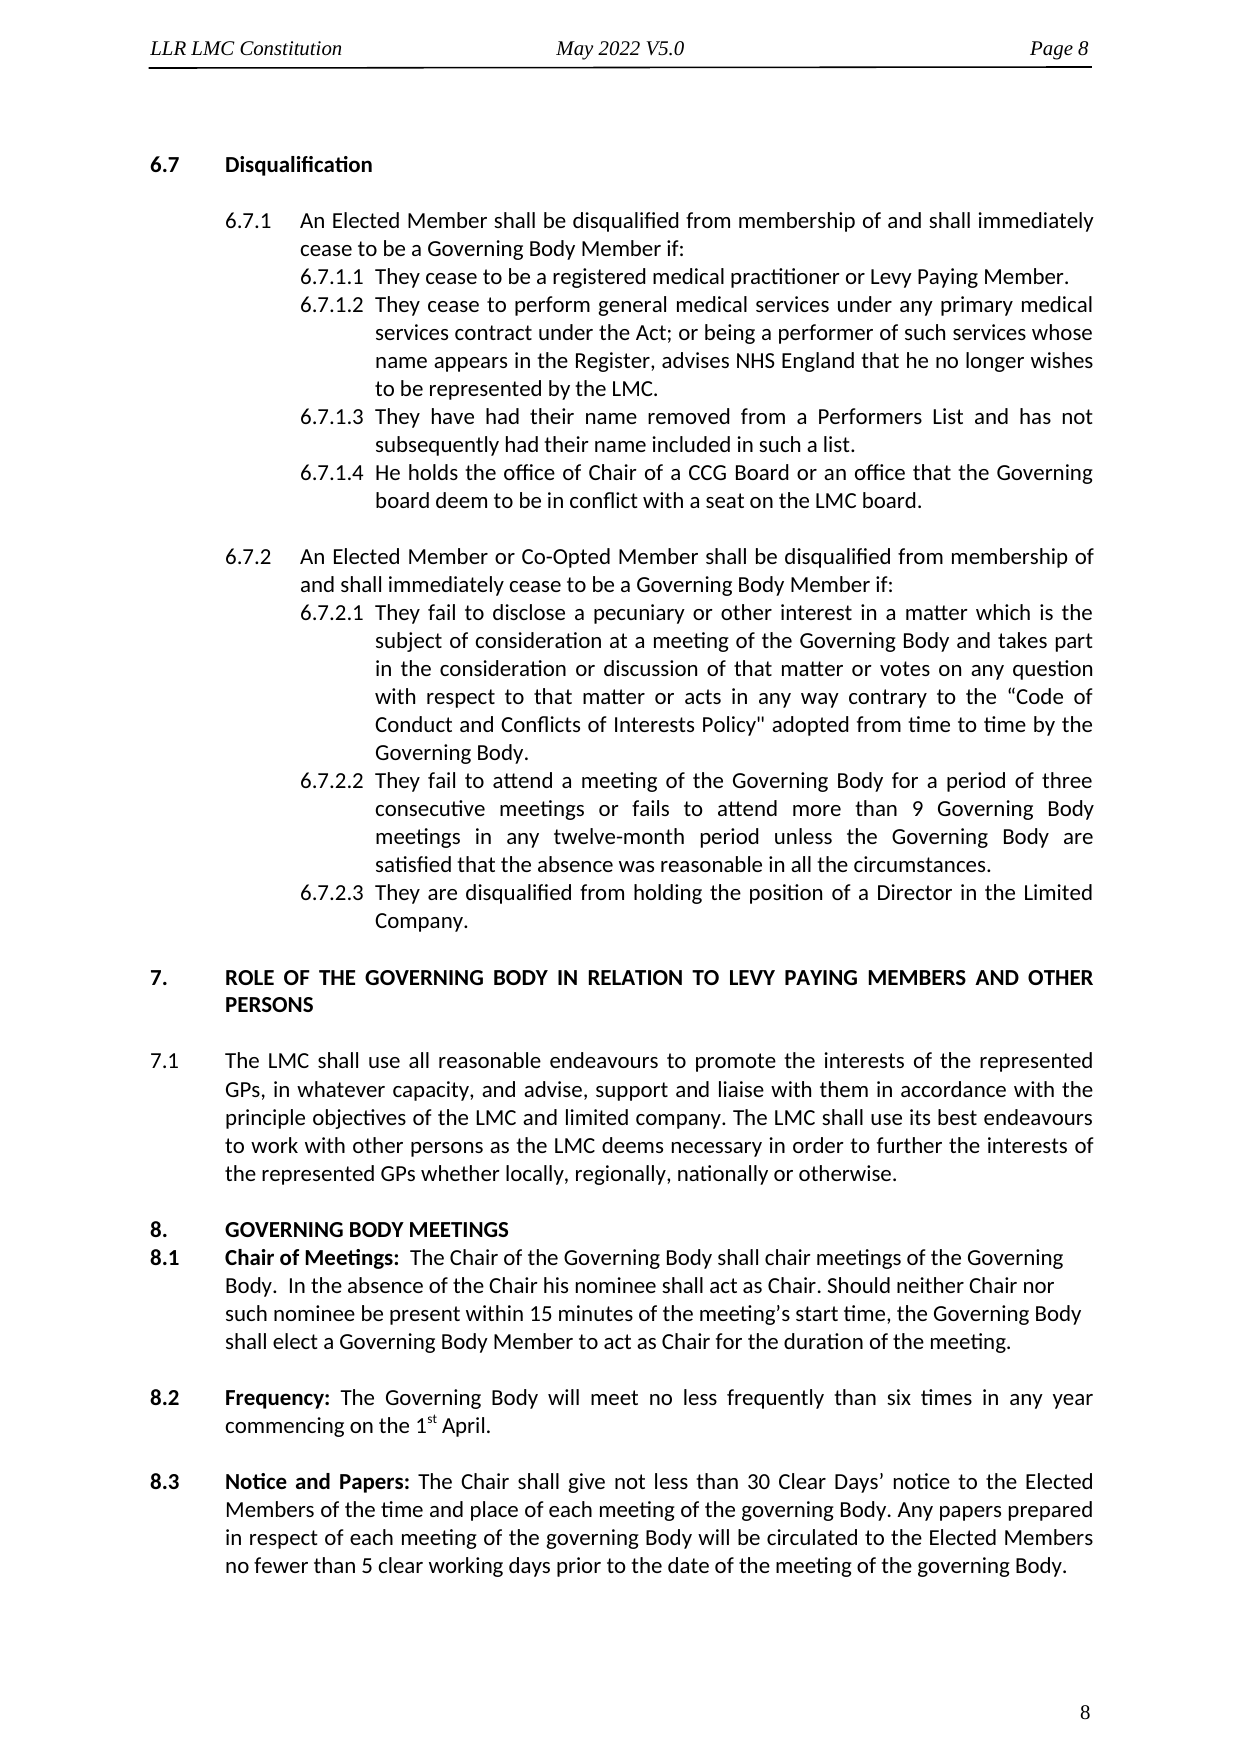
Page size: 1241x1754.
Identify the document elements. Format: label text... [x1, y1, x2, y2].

text 6.7.1.1 They cease to be a registered medical practitioner or Levy Paying Member. [300, 262, 1095, 290]
text 6.7.2.1 They fail to disclose a pecuniary or other interest in a matter which is the subject of consideration at a meeting of the Governing Body and takes part in the consideration or discussion of that matter or votes on any question with respect to that matter or acts in any way contrary to the “Code of Conduct and Conflicts of Interests Policy" adopted from time to time by the Governing Body. [300, 598, 1095, 766]
text 6.7.1.3 They have had their name removed from a Performers List and has not subsequently had their name included in such a list. [300, 402, 1095, 458]
text 6.7.2 An Elected Member or Co-Opted Member shall be disqualified from membership of and shall immediately cease to be a Governing Body Member if: [225, 542, 1095, 598]
text 6.7.2.3 They are disqualified from holding the position of a Director in the Limited Company. [300, 878, 1095, 934]
text 8.3 Notice and Papers: The Chair shall give not less than 30 Clear Days’ notice to the Elected Members of the time and place of each meeting of the governing Body. Any papers prepared in respect of each meeting of the governing Body will be circulated to the Elected Members no fewer than 5 clear working days prior to the date of the meeting of the governing Body. [150, 1467, 1095, 1579]
text 6.7.1.2 They cease to perform general medical services under any primary medical services contract under the Act; or being a performer of such services whose name appears in the Register, advises NHS England that he no longer wishes to be represented by the LMC. [300, 290, 1095, 402]
text 8. GOVERNING BODY MEETINGS [150, 1215, 1095, 1243]
list 6.7 Disqualification [150, 150, 1095, 178]
list 6.7.1 An Elected Member shall be disqualified from membership of and shall immediately cease to be a Governing Body Member if: [225, 206, 1095, 262]
list 8.1 Chair of Meetings: The Chair of the Governing Body shall chair meetings of the Governing Body. In the absence of the Chair his nominee shall act as Chair. Should neither Chair nor such nominee be present within 15 minutes of the meeting’s start time, the Governing Body shall elect a Governing Body Member to act as Chair for the duration of the meeting. [150, 1243, 1090, 1355]
text 7. ROLE OF THE GOVERNING BODY IN RELATION TO LEVY PAYING MEMBERS AND OTHER PERSONS [150, 963, 1095, 1019]
text 6.7.2.2 They fail to attend a meeting of the Governing Body for a period of three consecutive meetings or fails to attend more than 9 Governing Body meetings in any twelve-month period unless the Governing Body are satisfied that the absence was reasonable in all the circumstances. [300, 766, 1095, 878]
text 6.7.1.4 He holds the office of Chair of a CCG Board or an office that the Governing board deem to be in conflict with a seat on the LMC board. [300, 458, 1095, 514]
text 7.1 The LMC shall use all reasonable endeavours to promote the interests of the represented GPs, in whatever capacity, and advise, support and liaise with them in accordance with the principle objectives of the LMC and limited company. The LMC shall use its best endeavours to work with other persons as the LMC deems necessary in order to further the interests of the represented GPs whether locally, regionally, nationally or otherwise. [150, 1047, 1095, 1187]
text 8.2 Frequency: The Governing Body will meet no less frequently than six times in any year commencing on the 1st April. [150, 1383, 1095, 1439]
